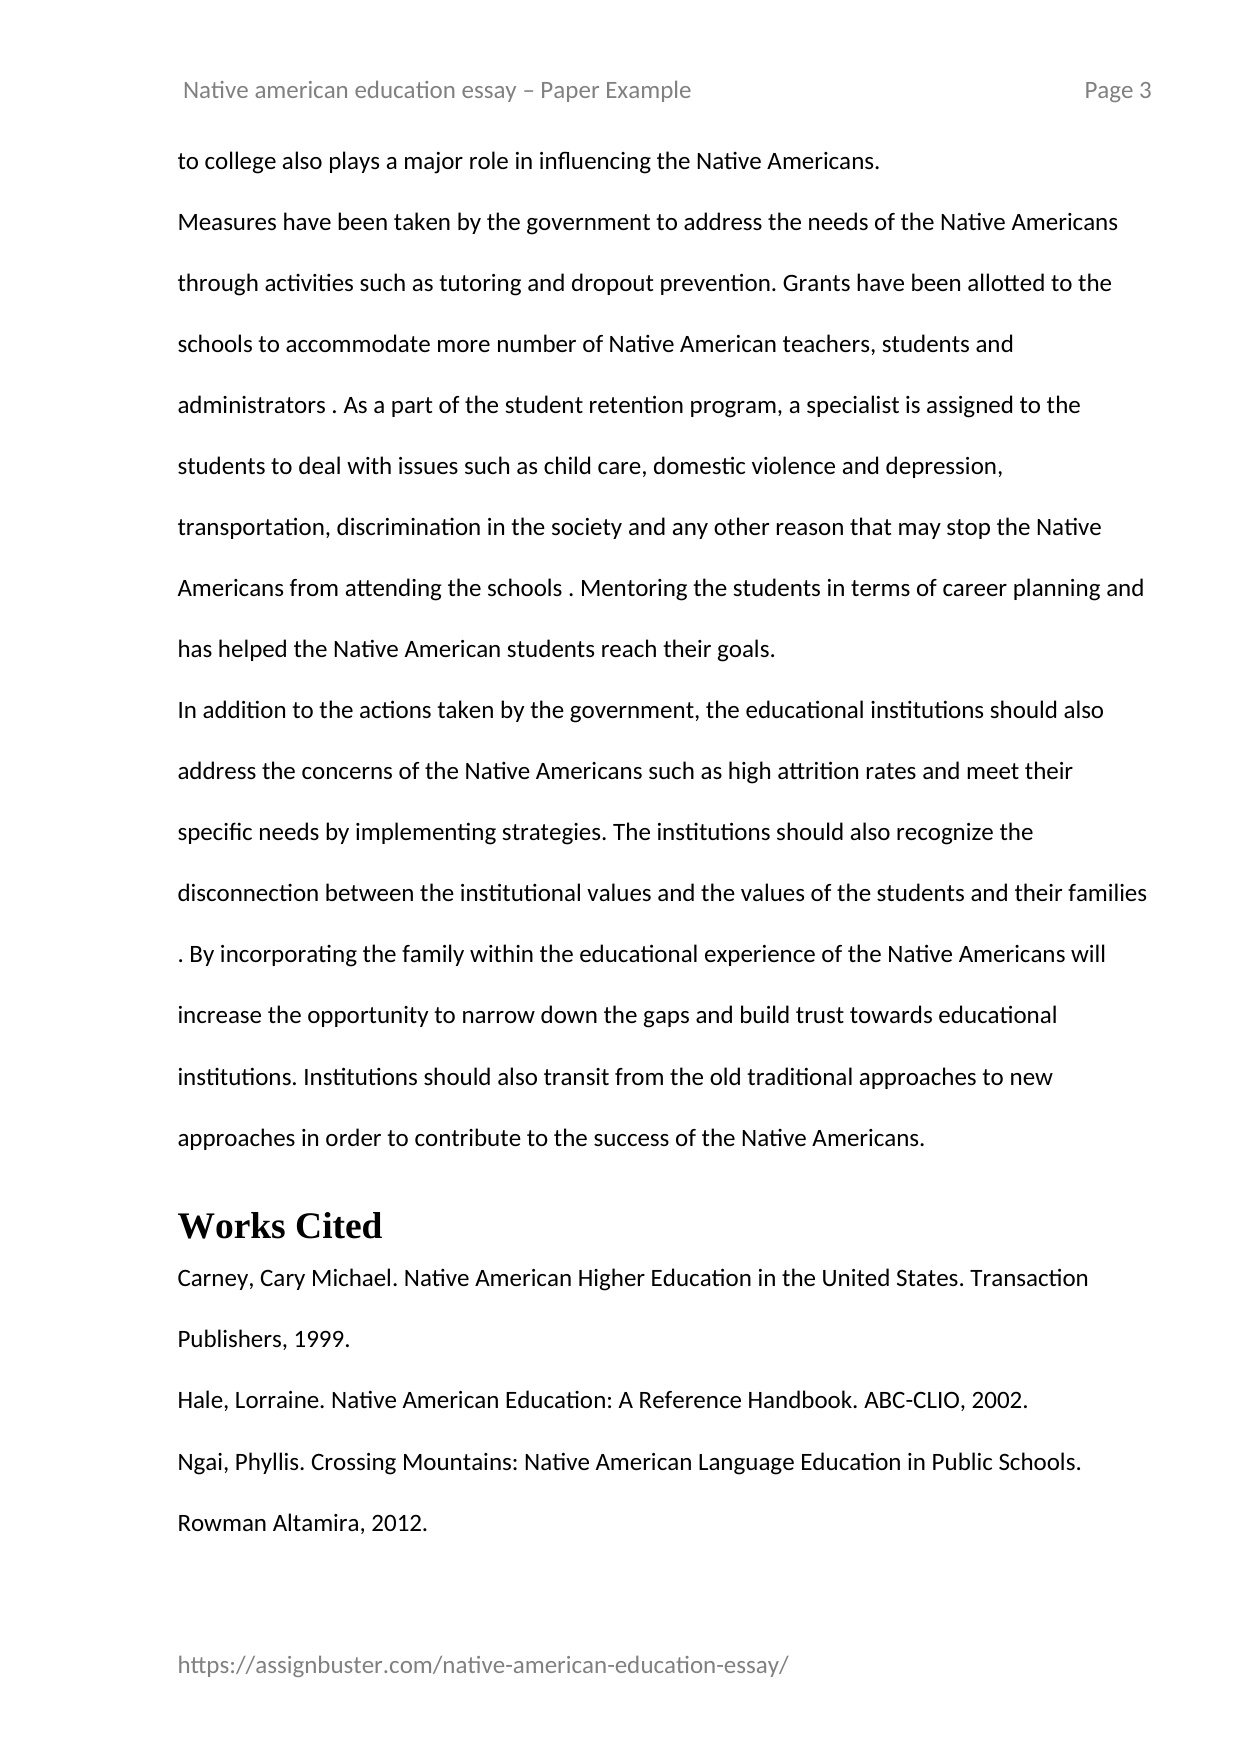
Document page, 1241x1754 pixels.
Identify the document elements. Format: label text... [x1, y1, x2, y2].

subtitle Works Cited [177, 1203, 1152, 1247]
text Carney, Cary Michael. Native American Higher Education in the United States. Transaction Publishers, 1999. Hale, Lorraine. Native American Education: A Reference Handbook. ABC-CLIO, 2002. Ngai, Phyllis. Crossing Mountains: Native American Language Education in Public Schools. Rowman Altamira, 2012. [177, 1263, 1152, 1537]
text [177, 145, 1152, 1152]
